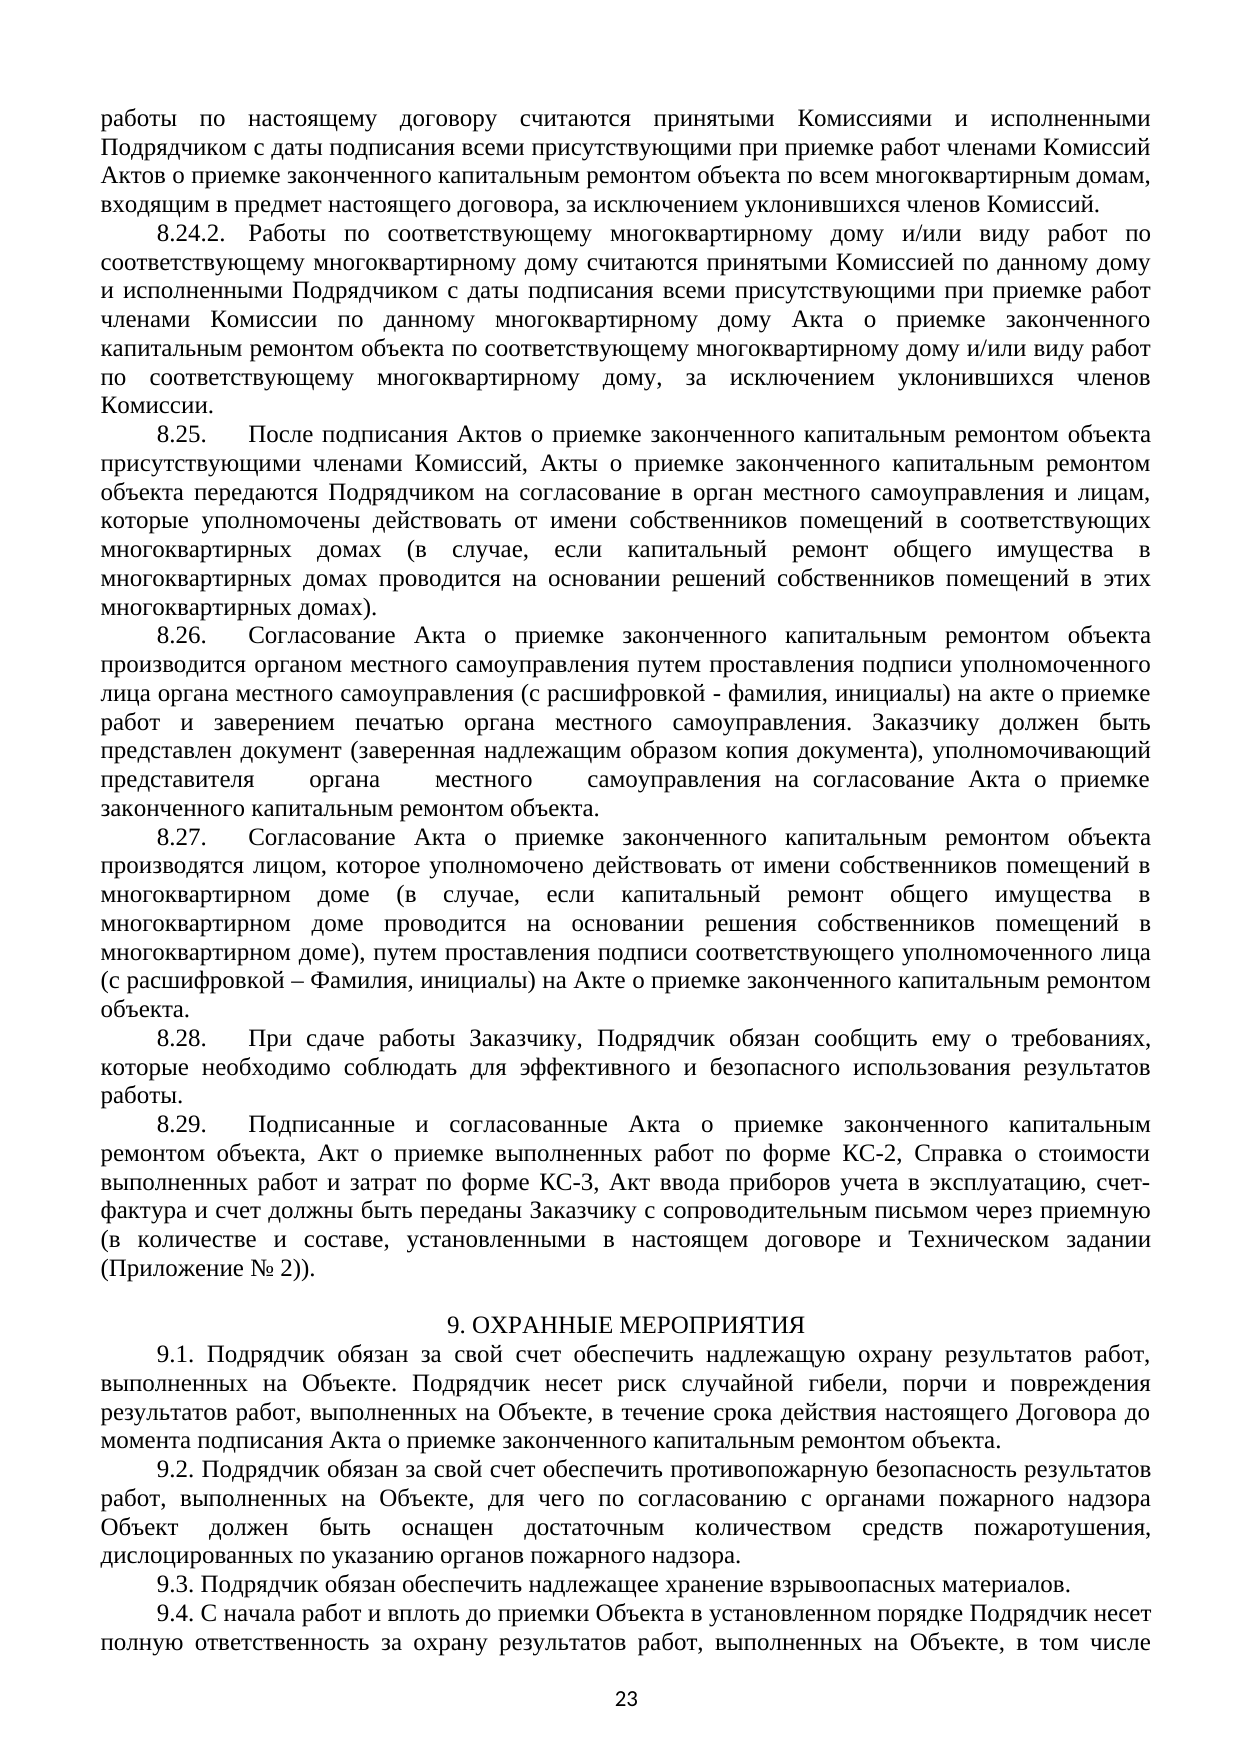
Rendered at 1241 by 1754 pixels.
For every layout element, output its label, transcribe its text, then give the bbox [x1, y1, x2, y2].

text 8.28. При сдаче работы Заказчику, Подрядчик обязан сообщить ему о требованиях, которые необходимо соблюдать для эффективного и безопасного использования результатов работы. [100, 1023, 1152, 1109]
text 8.25. После подписания Актов о приемке законченного капитальным ремонтом объекта присутствующими членами Комиссий, Акты о приемке законченного капитальным ремонтом объекта передаются Подрядчиком на согласование в орган местного самоуправления и лицам, которые уполномочены действовать от имени собственников помещений в соответствующих многоквартирных домах (в случае, если капитальный ремонт общего имущества в многоквартирных домах проводится на основании решений собственников помещений в этих многоквартирных домах). [100, 419, 1152, 621]
text 8.24.2. Работы по соответствующему многоквартирному дому и/или виду работ по соответствующему многоквартирному дому считаются принятыми Комиссией по данному дому и исполненными Подрядчиком с даты подписания всеми присутствующими при приемке работ членами Комиссии по данному многоквартирному дому Акта о приемке законченного капитальным ремонтом объекта по соответствующему многоквартирному дому и/или виду работ по соответствующему многоквартирному дому, за исключением уклонившихся членов Комиссии. [100, 218, 1152, 419]
text 8.26. Согласование Акта о приемке законченного капитальным ремонтом объекта производится органом местного самоуправления путем проставления подписи уполномоченного лица органа местного самоуправления (с расшифровкой - фамилия, инициалы) на акте о приемке работ и заверением печатью органа местного самоуправления. Заказчику должен быть представлен документ (заверенная надлежащим образом копия документа), уполномочивающий представителя органа местного самоуправления на согласование Акта о приемке законченного капитальным ремонтом объекта. [100, 621, 1152, 822]
text 8.29. Подписанные и согласованные Акта о приемке законченного капитальным ремонтом объекта, Акт о приемке выполненных работ по форме КС-2, Справка о стоимости выполненных работ и затрат по форме КС-3, Акт ввода приборов учета в эксплуатацию, счет-фактура и счет должны быть переданы Заказчику с сопроводительным письмом через приемную (в количестве и составе, установленными в настоящем договоре и Техническом задании (Приложение № 2)). [100, 1109, 1152, 1282]
text 8.27. Согласование Акта о приемке законченного капитальным ремонтом объекта производятся лицом, которое уполномочено действовать от имени собственников помещений в многоквартирном доме (в случае, если капитальный ремонт общего имущества в многоквартирном доме проводится на основании решения собственников помещений в многоквартирном доме), путем проставления подписи соответствующего уполномоченного лица (с расшифровкой – Фамилия, инициалы) на Акте о приемке законченного капитальным ремонтом объекта. [100, 822, 1152, 1023]
text 9.3. Подрядчик обязан обеспечить надлежащее хранение взрывоопасных материалов. [100, 1569, 1152, 1598]
text 9. ОХРАННЫЕ МЕРОПРИЯТИЯ [100, 1311, 1152, 1339]
text 9.2. Подрядчик обязан за свой счет обеспечить противопожарную безопасность результатов работ, выполненных на Объекте, для чего по согласованию с органами пожарного надзора Объект должен быть оснащен достаточным количеством средств пожаротушения, дислоцированных по указанию органов пожарного надзора. [100, 1454, 1152, 1569]
text 9.1. Подрядчик обязан за свой счет обеспечить надлежащую охрану результатов работ, выполненных на Объекте. Подрядчик несет риск случайной гибели, порчи и повреждения результатов работ, выполненных на Объекте, в течение срока действия настоящего Договора до момента подписания Акта о приемке законченного капитальным ремонтом объекта. [100, 1339, 1152, 1454]
